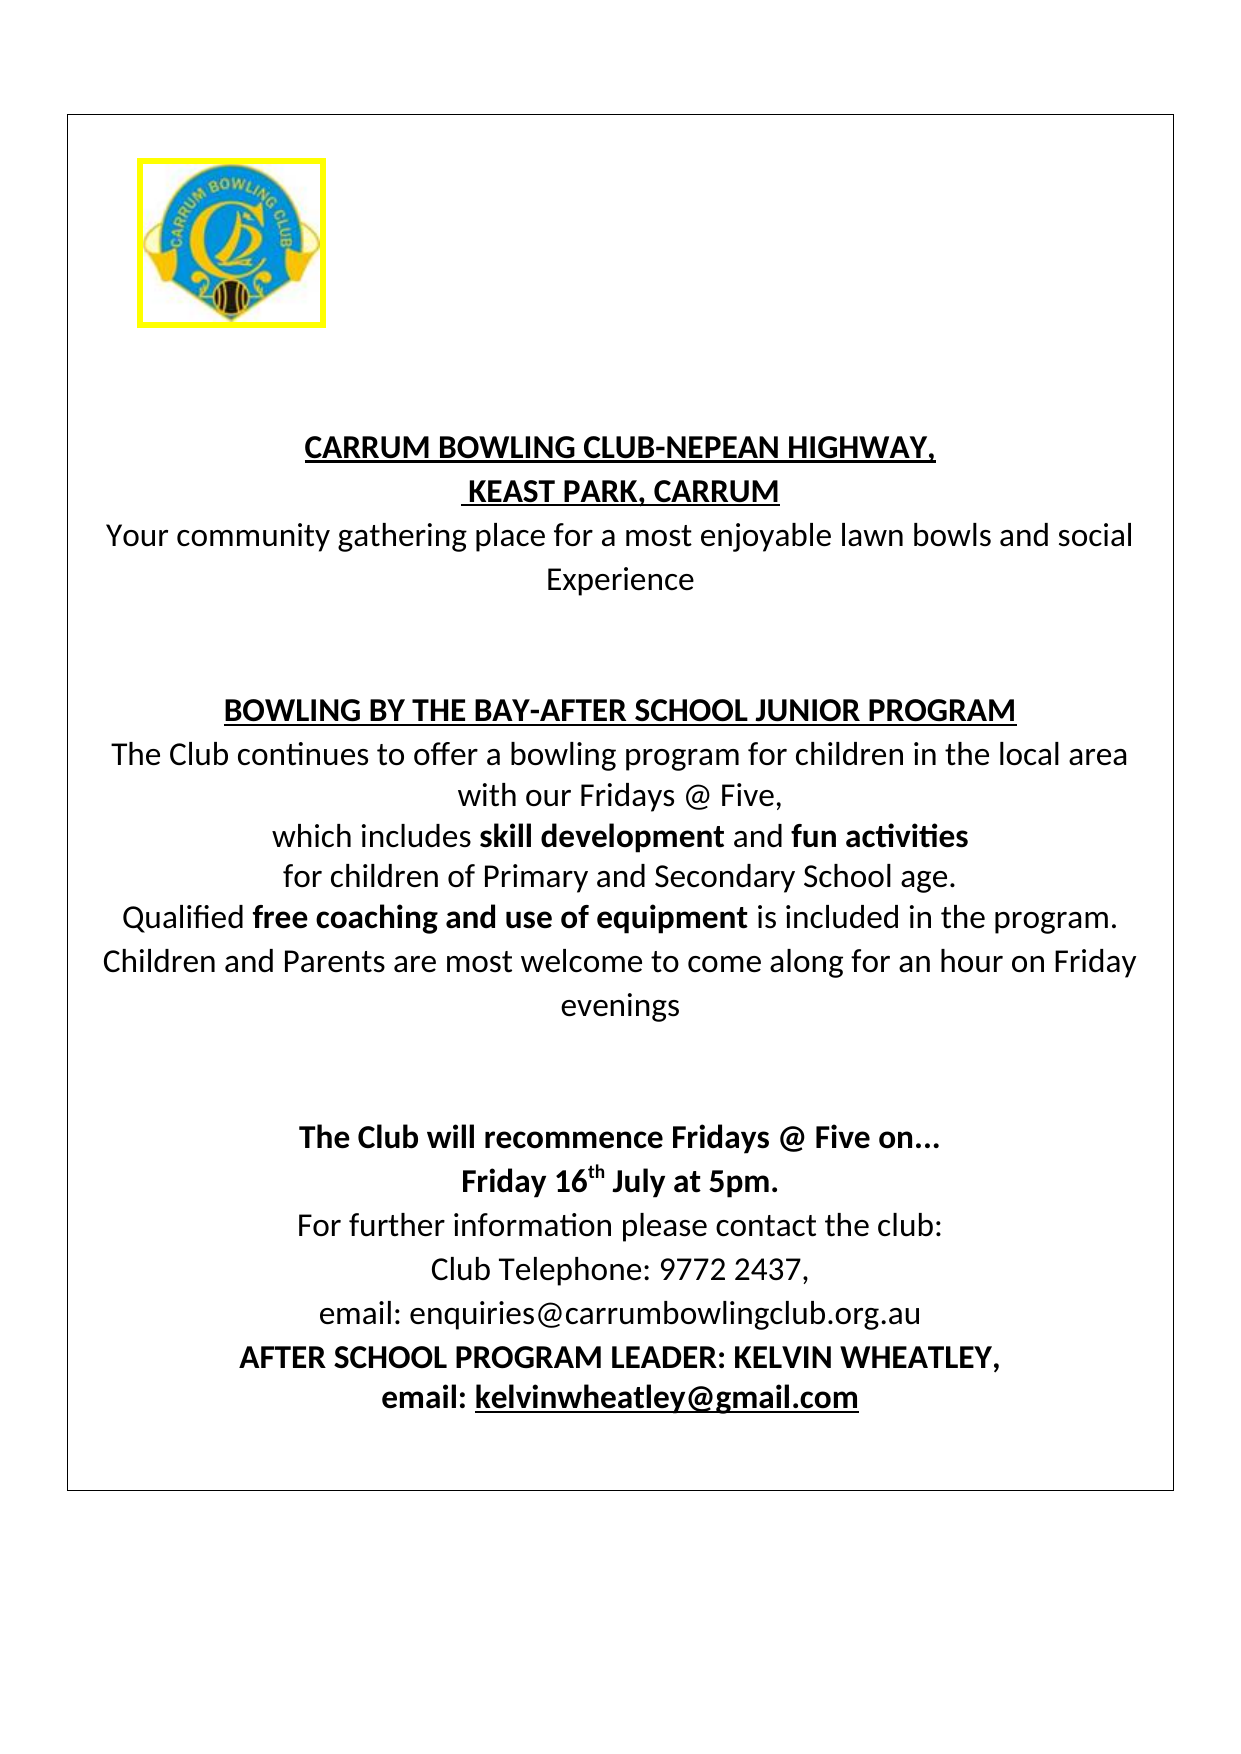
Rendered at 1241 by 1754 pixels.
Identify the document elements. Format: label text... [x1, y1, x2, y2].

table_header CARRUM BOWLING CLUB-NEPEAN HIGHWAY, KEAST PARK, CARRUM Your community gathering place for a most enjoyable lawn bowls and social Experience BOWLING BY THE BAY-AFTER SCHOOL JUNIOR PROGRAM The Club continues to offer a bowling program for children in the local area with our Fridays @ Five, which includes skill development and fun activities for children of Primary and Secondary School age. Qualified free coaching and use of equipment is included in the program. Children and Parents are most welcome to come along for an hour on Friday evenings The Club will recommence Fridays @ Five on... Friday 16th July at 5pm. For further information please contact the club: Club Telephone: 9772 2437, email: enquiries@carrumbowlingclub.org.au AFTER SCHOOL PROGRAM LEADER: KELVIN WHEATLEY, email: kelvinwheatley@gmail.com [68, 115, 1173, 1490]
picture [143, 164, 320, 322]
